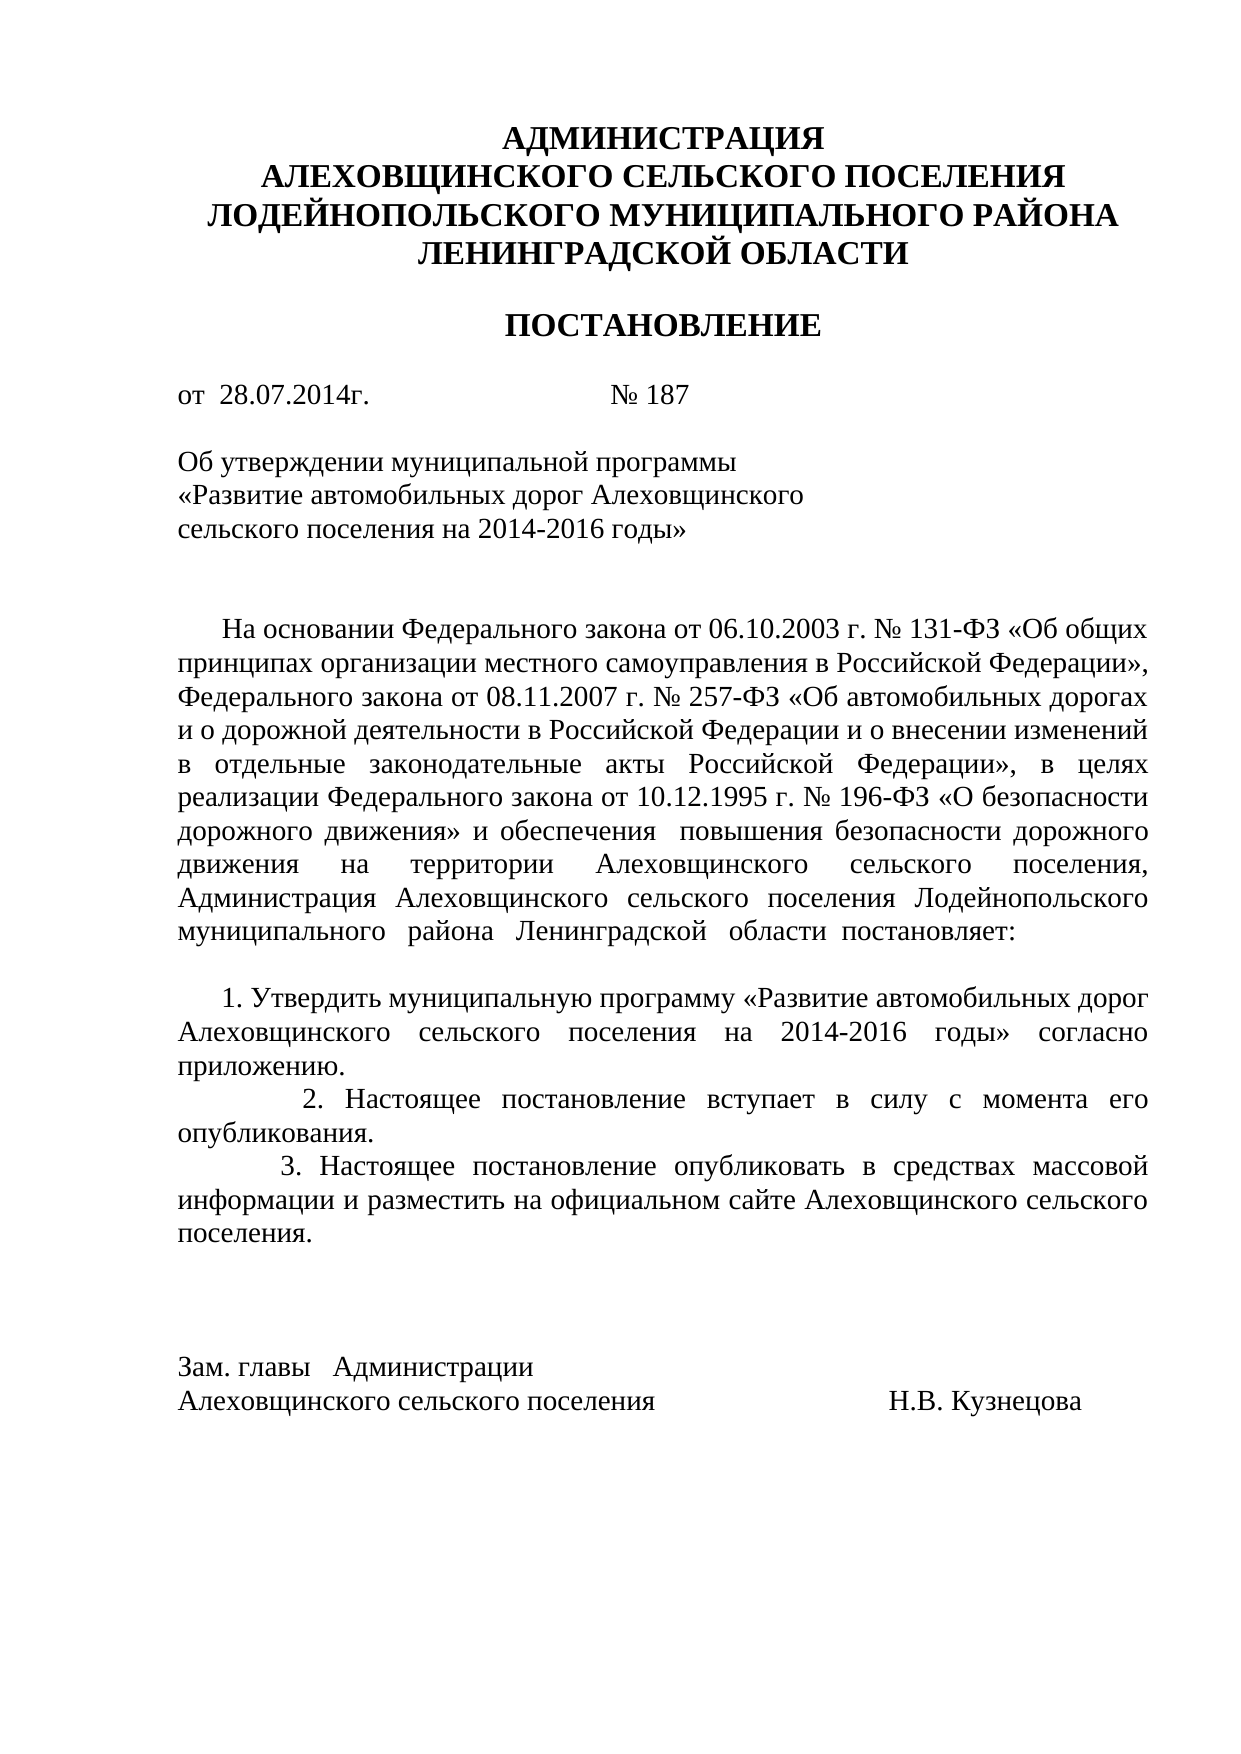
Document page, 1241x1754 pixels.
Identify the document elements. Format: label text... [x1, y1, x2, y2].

text ЛОДЕЙНОПОЛЬСКОГО МУНИЦИПАЛЬНОГО РАЙОНА ЛЕНИНГРАДСКОЙ ОБЛАСТИ [177, 195, 1149, 271]
text Об утверждении муниципальной программы [177, 444, 1149, 477]
text На основании Федерального закона от 06.10.2003 г. № 131-ФЗ «Об общих принципах организации местного самоуправления в Российской Федерации», Федерального закона от 08.11.2007 г. № 257-ФЗ «Об автомобильных дорогах и о дорожной деятельности в Российской Федерации и о внесении изменений в отдельные законодательные акты Российской Федерации», в целях реализации Федерального закона от 10.12.1995 г. № 196-ФЗ «О безопасности дорожного движения» и обеспечения повышения безопасности дорожного движения на территории Алеховщинского сельского поселения, Администрация Алеховщинского сельского поселения Лодейнопольского муниципального района Ленинградской области постановляет: [177, 612, 1149, 947]
text 2. Настоящее постановление вступает в силу с момента его опубликования. [177, 1081, 1149, 1148]
text «Развитие автомобильных дорог Алеховщинского [177, 477, 1149, 511]
text от 28.07.2014г. № 187 [177, 377, 1149, 410]
text сельского поселения на 2014-2016 годы» [177, 511, 1149, 544]
text АДМИНИСТРАЦИЯ [177, 118, 1149, 156]
text Зам. главы Администрации [177, 1349, 1149, 1383]
text ПОСТАНОВЛЕНИЕ [177, 305, 1149, 343]
text Алеховщинского сельского поселения Н.В. Кузнецова [177, 1383, 1149, 1417]
text АЛЕХОВЩИНСКОГО СЕЛЬСКОГО ПОСЕЛЕНИЯ [177, 156, 1149, 195]
text 3. Настоящее постановление опубликовать в средствах массовой информации и разместить на официальном сайте Алеховщинского сельского поселения. [177, 1148, 1149, 1249]
text 1. Утвердить муниципальную программу «Развитие автомобильных дорог Алеховщинского сельского поселения на 2014-2016 годы» согласно приложению. [177, 981, 1149, 1081]
